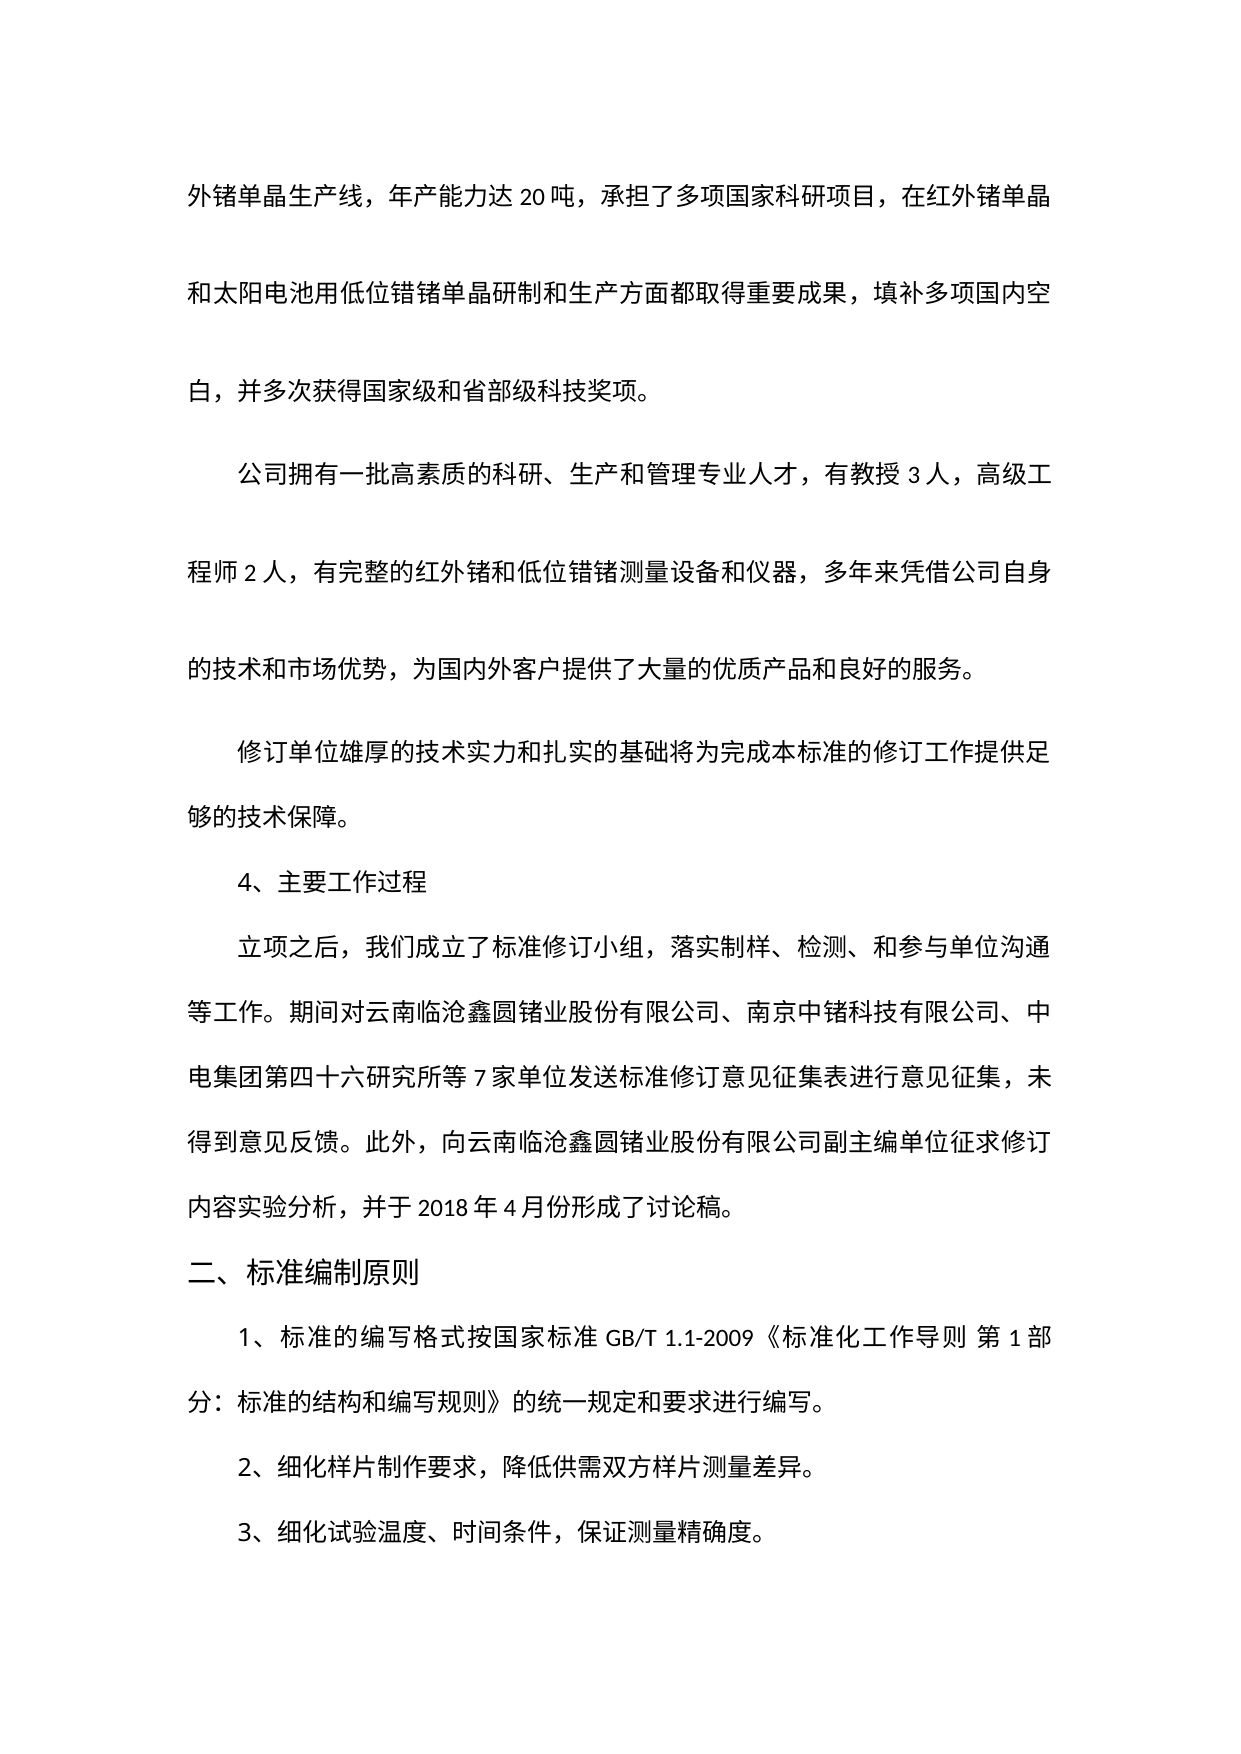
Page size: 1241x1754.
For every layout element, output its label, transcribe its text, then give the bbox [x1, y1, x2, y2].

list 1、标准的编写格式按国家标准GB/T 1.1-2009《标准化工作导则 第1部分：标准的结构和编写规则》的统一规定和要求进行编写。 [187, 1303, 1053, 1433]
list 立项之后，我们成立了标准修订小组，落实制样、检测、和参与单位沟通等工作。期间对云南临沧鑫圆锗业股份有限公司、南京中锗科技有限公司、中电集团第四十六研究所等7家单位发送标准修订意见征集表进行意见征集，未得到意见反馈。此外，向云南临沧鑫圆锗业股份有限公司副主编单位征求修订内容实验分析，并于2018年4月份形成了讨论稿。 [187, 913, 1053, 1238]
list 标准编制原则 [187, 1238, 1053, 1303]
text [187, 162, 1053, 422]
list 4、主要工作过程 [187, 848, 1053, 913]
list 3、细化试验温度、时间条件，保证测量精确度。 [187, 1498, 1053, 1563]
list 2、细化样片制作要求，降低供需双方样片测量差异。 [187, 1433, 1053, 1498]
text 公司拥有一批高素质的科研、生产和管理专业人才，有教授3人，高级工程师2人，有完整的红外锗和低位错锗测量设备和仪器，多年来凭借公司自身的技术和市场优势，为国内外客户提供了大量的优质产品和良好的服务。 [187, 440, 1053, 700]
list 修订单位雄厚的技术实力和扎实的基础将为完成本标准的修订工作提供足够的技术保障。 [187, 718, 1053, 848]
